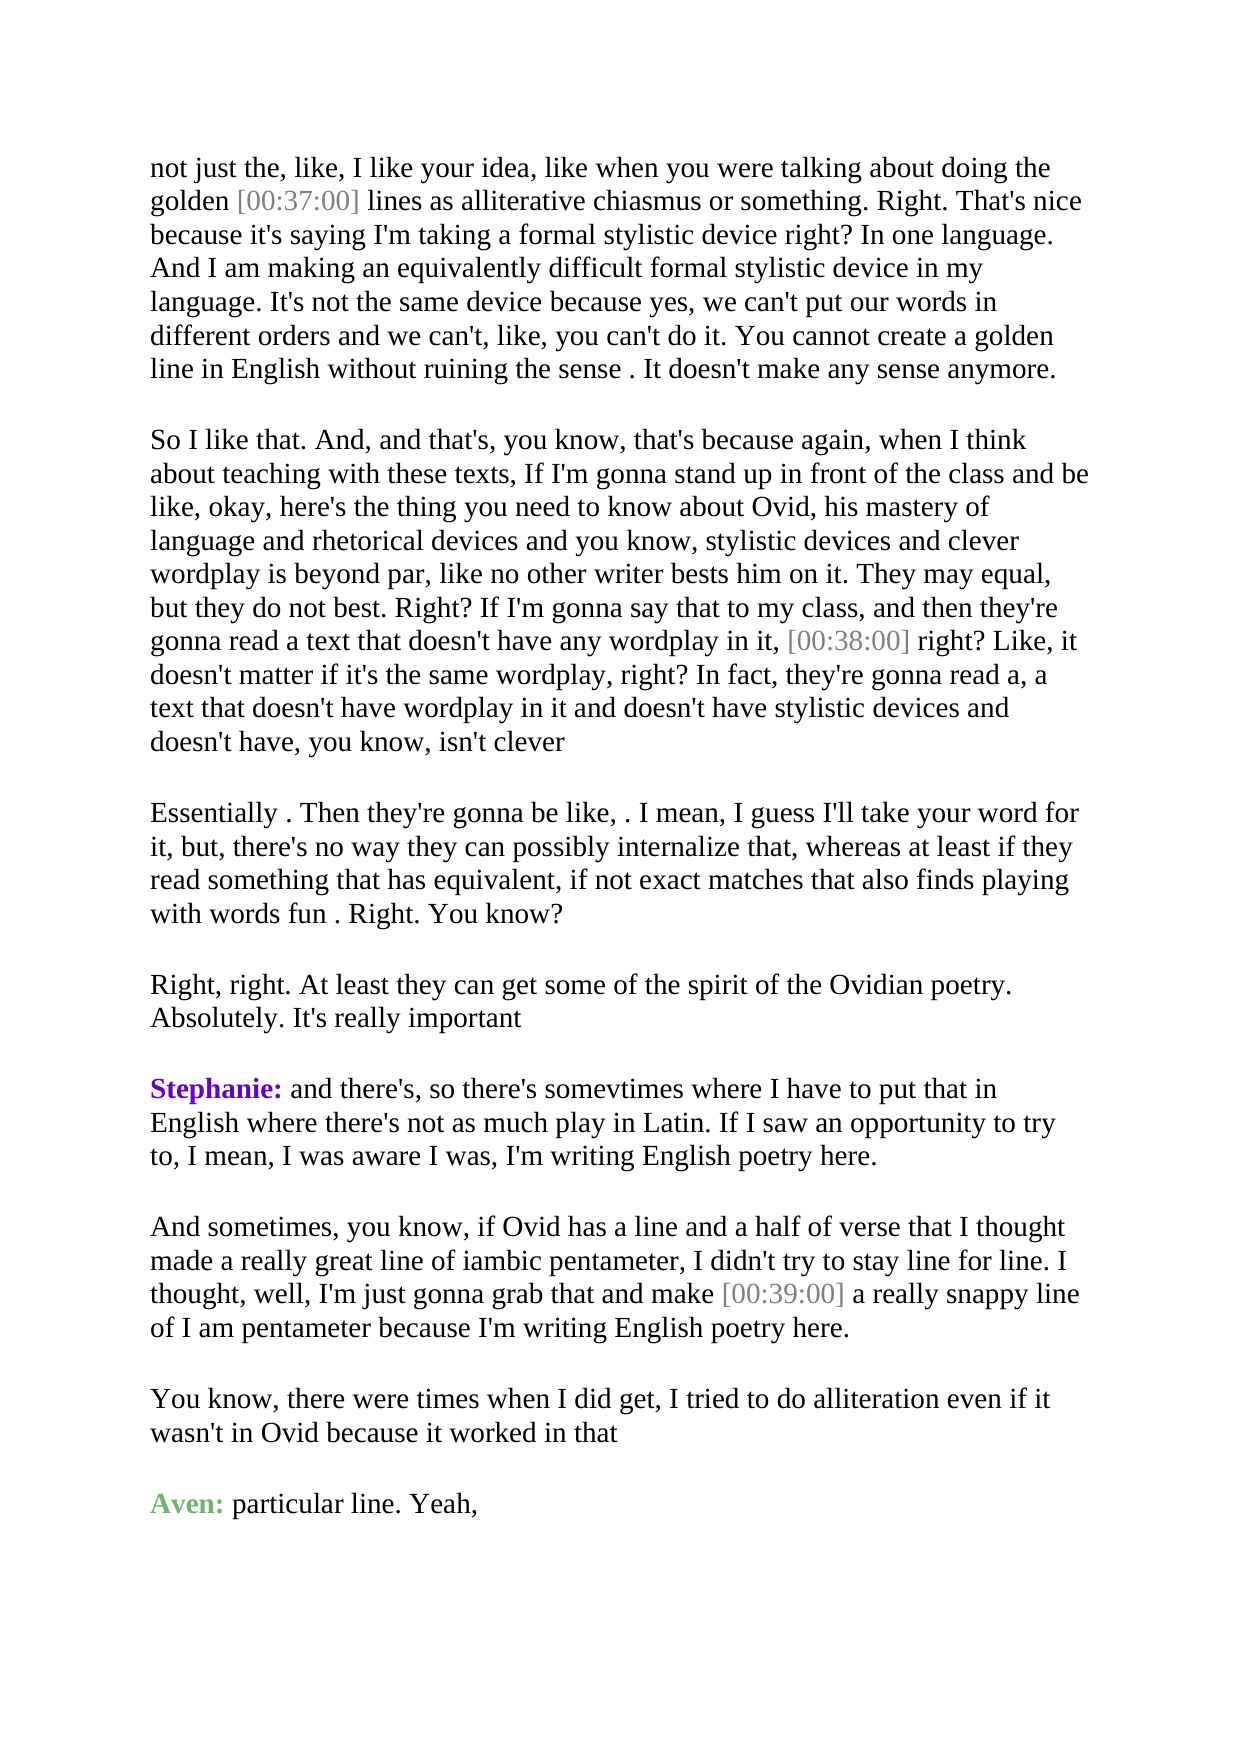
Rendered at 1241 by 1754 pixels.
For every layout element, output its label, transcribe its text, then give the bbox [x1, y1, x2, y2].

text So I like that. And, and that's, you know, that's because again, when I think about teaching with these texts, If I'm gonna stand up in front of the class and be like, okay, here's the thing you need to know about Ovid, his mastery of language and rhetorical devices and you know, stylistic devices and clever wordplay is beyond par, like no other writer bests him on it. They may equal, but they do not best. Right? If I'm gonna say that to my class, and then they're gonna read a text that doesn't have any wordplay in it, [00:38:00] right? Like, it doesn't matter if it's the same wordplay, right? In fact, they're gonna read a, a text that doesn't have wordplay in it and doesn't have stylistic devices and doesn't have, you know, isn't clever [150, 422, 1090, 758]
text You know, there were times when I did get, I tried to do alliteration even if it wasn't in Ovid because it worked in that [150, 1381, 1090, 1448]
text Essentially . Then they're gonna be like, . I mean, I guess I'll take your word for it, but, there's no way they can possibly internalize that, whereas at least if they read something that has equivalent, if not exact matches that also finds playing with words fun . Right. You know? [150, 795, 1090, 929]
text Aven: particular line. Yeah, [150, 1486, 1090, 1519]
text Stephanie: and there's, so there's somevtimes where I have to put that in English where there's not as much play in Latin. If I saw an opportunity to try to, I mean, I was aware I was, I'm writing English poetry here. [150, 1071, 1090, 1172]
text Right, right. At least they can get some of the spirit of the Ovidian poetry. Absolutely. It's really important [150, 967, 1090, 1034]
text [150, 150, 1090, 385]
text And sometimes, you know, if Ovid has a line and a half of verse that I thought made a really great line of iambic pentameter, I didn't try to stay line for line. I thought, well, I'm just gonna grab that and make [00:39:00] a really snappy line of I am pentameter because I'm writing English poetry here. [150, 1209, 1090, 1344]
